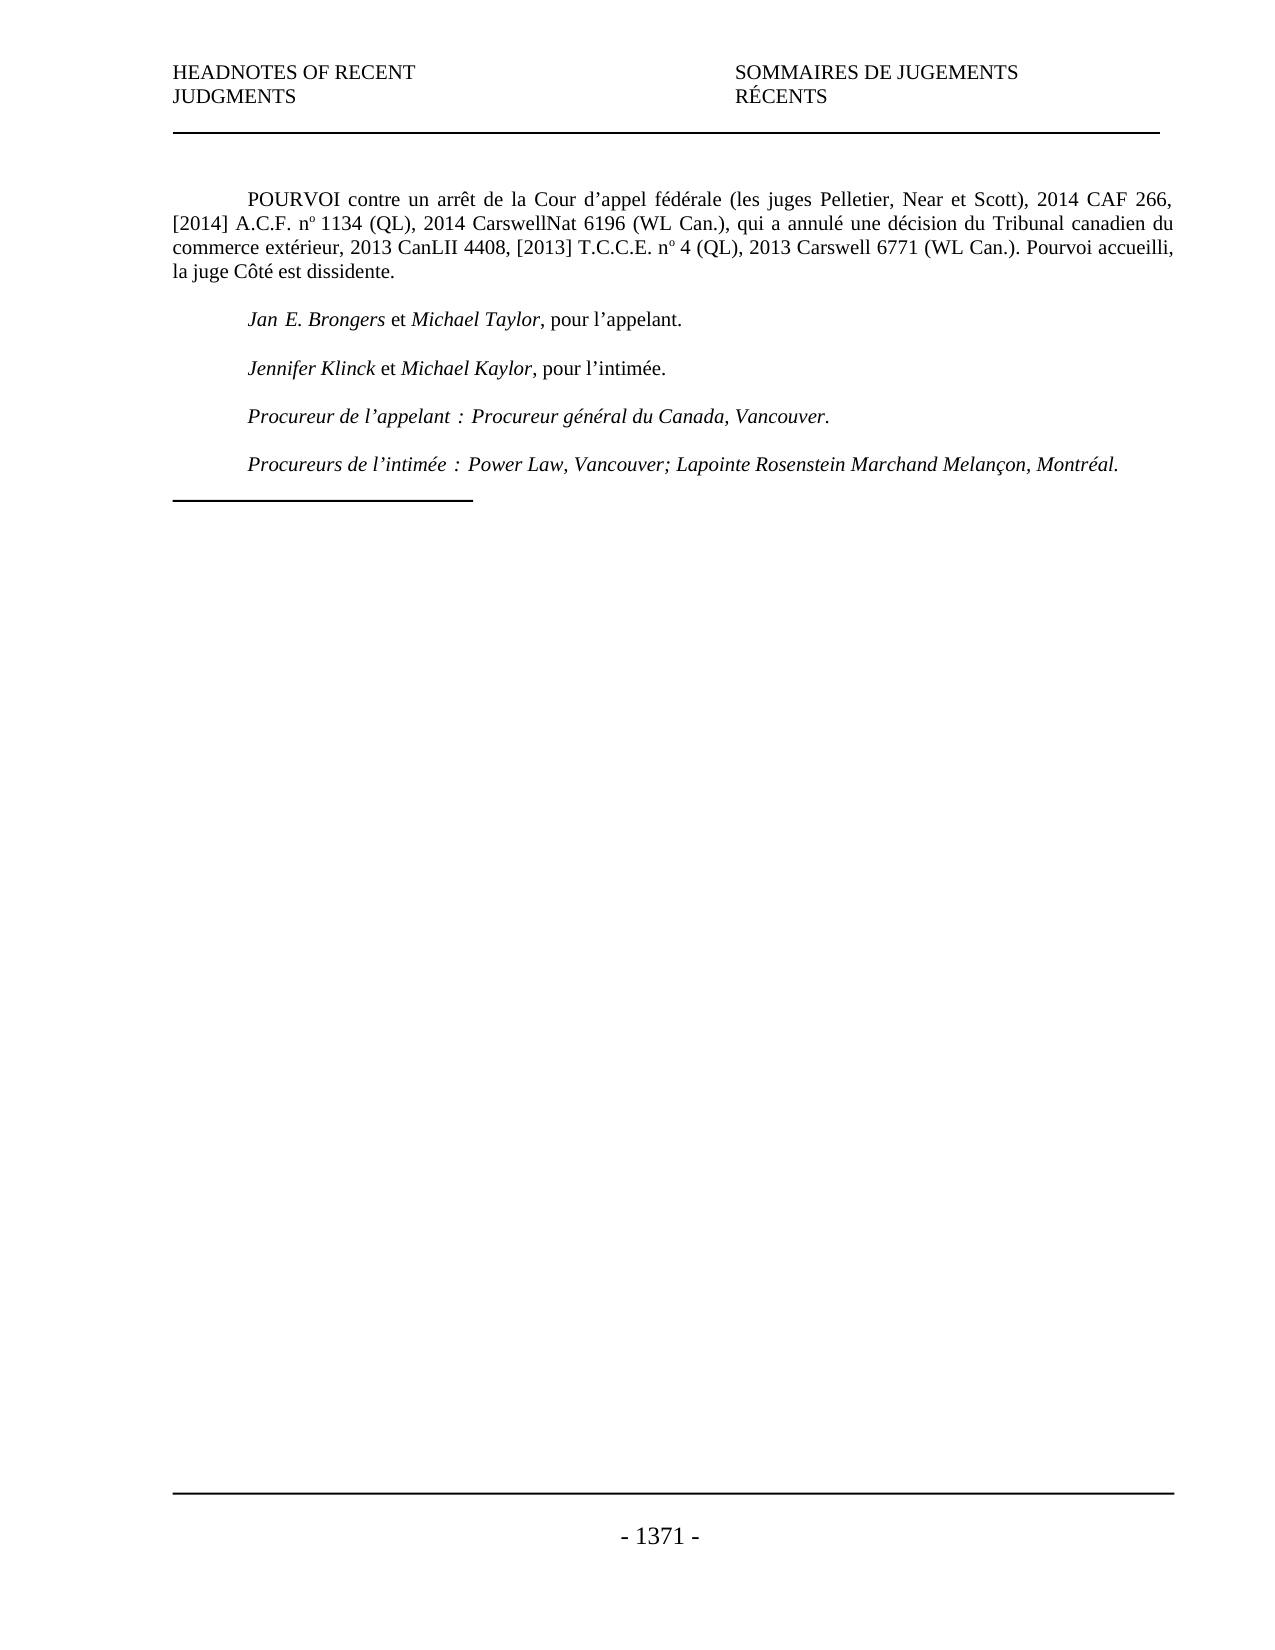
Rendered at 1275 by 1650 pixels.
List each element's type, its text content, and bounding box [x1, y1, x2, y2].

text Jan E. Brongers et Michael Taylor, pour l’appelant. [172, 307, 1174, 331]
text Jennifer Klinck et Michael Kaylor, pour l’intimée. [172, 356, 1174, 379]
text POURVOI contre un arrêt de la Cour d’appel fédérale (les juges Pelletier, Near et Scott), 2014 CAF 266, [2014] A.C.F. no 1134 (QL), 2014 CarswellNat 6196 (WL Can.), qui a annulé une décision du Tribunal canadien du commerce extérieur, 2013 CanLII 4408, [2013] T.C.C.E. no 4 (QL), 2013 Carswell 6771 (WL Can.). Pourvoi accueilli, la juge Côté est dissidente. [172, 187, 1174, 283]
text Procureurs de l’intimée : Power Law, Vancouver; Lapointe Rosenstein Marchand Melançon, Montréal. [172, 452, 1174, 476]
text Procureur de l’appelant : Procureur général du Canada, Vancouver. [172, 404, 1174, 428]
